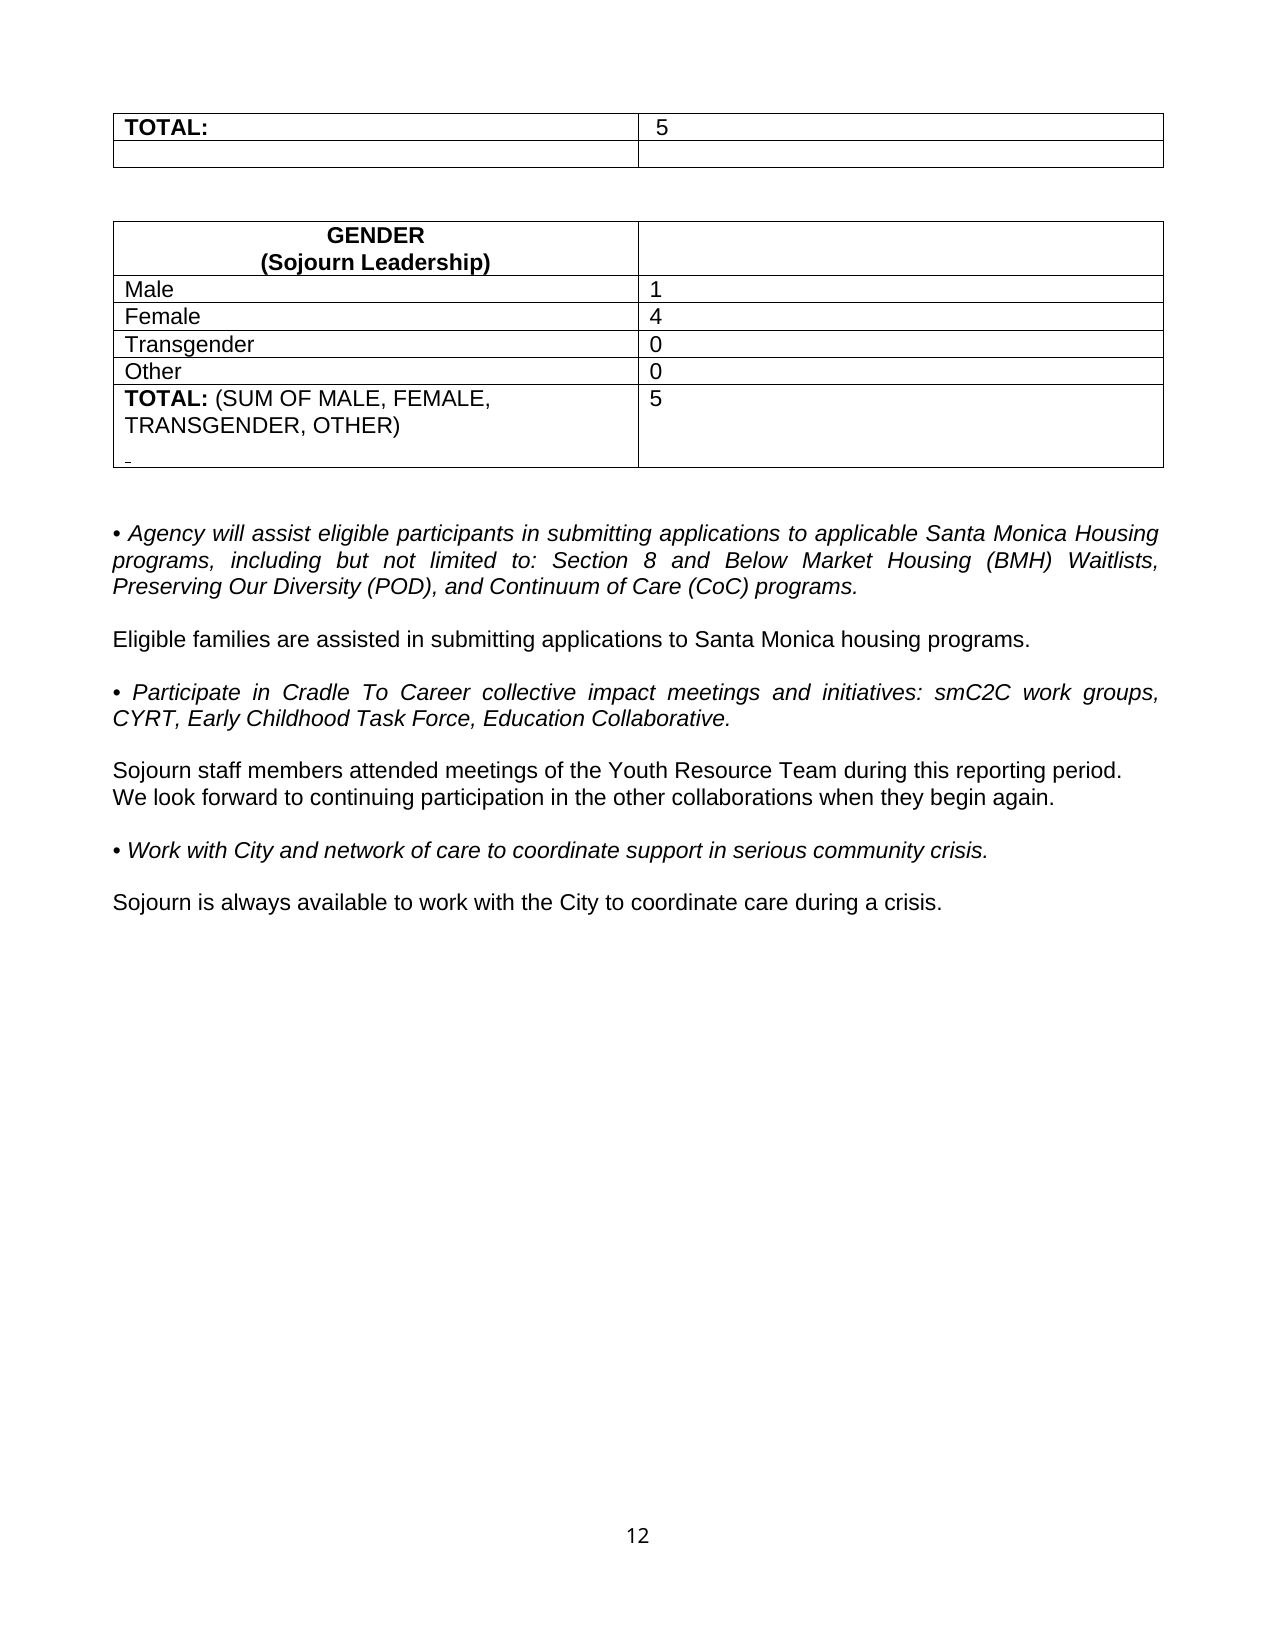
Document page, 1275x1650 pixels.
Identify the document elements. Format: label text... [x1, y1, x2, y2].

text • Participate in Cradle To Career collective impact meetings and initiatives: smC2C work groups, CYRT, Early Childhood Task Force, Education Collaborative. [112, 678, 1162, 731]
table_cell Other [114, 358, 638, 384]
text Eligible families are assisted in submitting applications to Santa Monica housing programs. [112, 626, 1162, 652]
table_cell 5 [639, 385, 1163, 467]
table_cell 1 [639, 276, 1163, 302]
table_header [639, 222, 1163, 275]
table_cell Male [114, 276, 638, 302]
text Sojourn is always available to work with the City to coordinate care during a crisis. [112, 889, 1162, 916]
table_cell 4 [639, 303, 1163, 329]
table_cell TOTAL: [114, 114, 638, 140]
text • Agency will assist eligible participants in submitting applications to applicable Santa Monica Housing programs, including but not limited to: Section 8 and Below Market Housing (BMH) Waitlists, Preserving Our Diversity (POD), and Continuum of Care (CoC) programs. [112, 520, 1162, 599]
table_header GENDER (Sojourn Leadership) [114, 222, 638, 275]
text • Work with City and network of care to coordinate support in serious community crisis. [112, 837, 1162, 863]
text Sojourn staff members attended meetings of the Youth Resource Team during this reporting period. We look forward to continuing participation in the other collaborations when they begin again. [112, 757, 1162, 810]
table_cell 0 [639, 331, 1163, 357]
table_cell TOTAL: (SUM OF MALE, FEMALE, TRANSGENDER, OTHER) [114, 385, 638, 467]
table_cell [639, 141, 1163, 167]
table_cell Female [114, 303, 638, 329]
table_cell 5 [639, 114, 1163, 140]
table_cell Transgender [114, 331, 638, 357]
table_cell [114, 141, 638, 167]
table_cell 0 [639, 358, 1163, 384]
